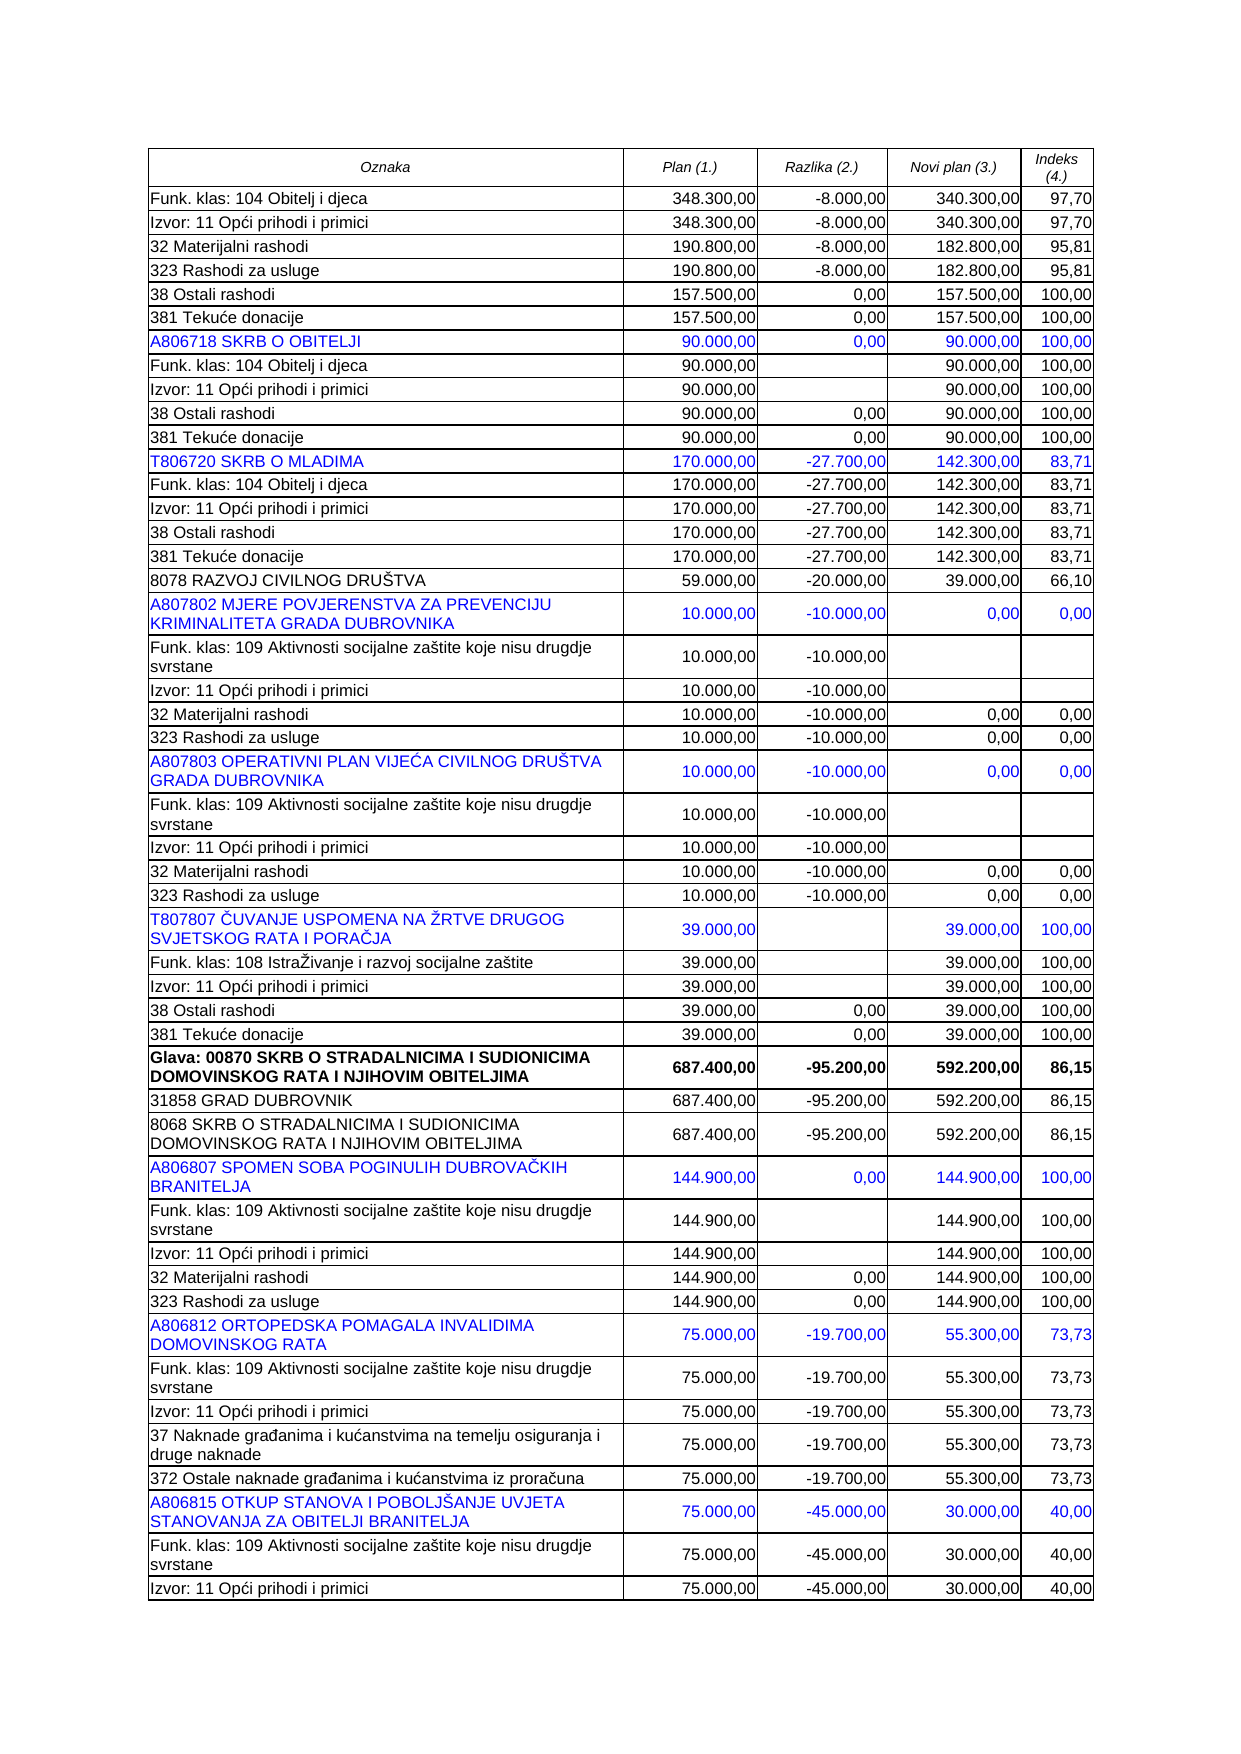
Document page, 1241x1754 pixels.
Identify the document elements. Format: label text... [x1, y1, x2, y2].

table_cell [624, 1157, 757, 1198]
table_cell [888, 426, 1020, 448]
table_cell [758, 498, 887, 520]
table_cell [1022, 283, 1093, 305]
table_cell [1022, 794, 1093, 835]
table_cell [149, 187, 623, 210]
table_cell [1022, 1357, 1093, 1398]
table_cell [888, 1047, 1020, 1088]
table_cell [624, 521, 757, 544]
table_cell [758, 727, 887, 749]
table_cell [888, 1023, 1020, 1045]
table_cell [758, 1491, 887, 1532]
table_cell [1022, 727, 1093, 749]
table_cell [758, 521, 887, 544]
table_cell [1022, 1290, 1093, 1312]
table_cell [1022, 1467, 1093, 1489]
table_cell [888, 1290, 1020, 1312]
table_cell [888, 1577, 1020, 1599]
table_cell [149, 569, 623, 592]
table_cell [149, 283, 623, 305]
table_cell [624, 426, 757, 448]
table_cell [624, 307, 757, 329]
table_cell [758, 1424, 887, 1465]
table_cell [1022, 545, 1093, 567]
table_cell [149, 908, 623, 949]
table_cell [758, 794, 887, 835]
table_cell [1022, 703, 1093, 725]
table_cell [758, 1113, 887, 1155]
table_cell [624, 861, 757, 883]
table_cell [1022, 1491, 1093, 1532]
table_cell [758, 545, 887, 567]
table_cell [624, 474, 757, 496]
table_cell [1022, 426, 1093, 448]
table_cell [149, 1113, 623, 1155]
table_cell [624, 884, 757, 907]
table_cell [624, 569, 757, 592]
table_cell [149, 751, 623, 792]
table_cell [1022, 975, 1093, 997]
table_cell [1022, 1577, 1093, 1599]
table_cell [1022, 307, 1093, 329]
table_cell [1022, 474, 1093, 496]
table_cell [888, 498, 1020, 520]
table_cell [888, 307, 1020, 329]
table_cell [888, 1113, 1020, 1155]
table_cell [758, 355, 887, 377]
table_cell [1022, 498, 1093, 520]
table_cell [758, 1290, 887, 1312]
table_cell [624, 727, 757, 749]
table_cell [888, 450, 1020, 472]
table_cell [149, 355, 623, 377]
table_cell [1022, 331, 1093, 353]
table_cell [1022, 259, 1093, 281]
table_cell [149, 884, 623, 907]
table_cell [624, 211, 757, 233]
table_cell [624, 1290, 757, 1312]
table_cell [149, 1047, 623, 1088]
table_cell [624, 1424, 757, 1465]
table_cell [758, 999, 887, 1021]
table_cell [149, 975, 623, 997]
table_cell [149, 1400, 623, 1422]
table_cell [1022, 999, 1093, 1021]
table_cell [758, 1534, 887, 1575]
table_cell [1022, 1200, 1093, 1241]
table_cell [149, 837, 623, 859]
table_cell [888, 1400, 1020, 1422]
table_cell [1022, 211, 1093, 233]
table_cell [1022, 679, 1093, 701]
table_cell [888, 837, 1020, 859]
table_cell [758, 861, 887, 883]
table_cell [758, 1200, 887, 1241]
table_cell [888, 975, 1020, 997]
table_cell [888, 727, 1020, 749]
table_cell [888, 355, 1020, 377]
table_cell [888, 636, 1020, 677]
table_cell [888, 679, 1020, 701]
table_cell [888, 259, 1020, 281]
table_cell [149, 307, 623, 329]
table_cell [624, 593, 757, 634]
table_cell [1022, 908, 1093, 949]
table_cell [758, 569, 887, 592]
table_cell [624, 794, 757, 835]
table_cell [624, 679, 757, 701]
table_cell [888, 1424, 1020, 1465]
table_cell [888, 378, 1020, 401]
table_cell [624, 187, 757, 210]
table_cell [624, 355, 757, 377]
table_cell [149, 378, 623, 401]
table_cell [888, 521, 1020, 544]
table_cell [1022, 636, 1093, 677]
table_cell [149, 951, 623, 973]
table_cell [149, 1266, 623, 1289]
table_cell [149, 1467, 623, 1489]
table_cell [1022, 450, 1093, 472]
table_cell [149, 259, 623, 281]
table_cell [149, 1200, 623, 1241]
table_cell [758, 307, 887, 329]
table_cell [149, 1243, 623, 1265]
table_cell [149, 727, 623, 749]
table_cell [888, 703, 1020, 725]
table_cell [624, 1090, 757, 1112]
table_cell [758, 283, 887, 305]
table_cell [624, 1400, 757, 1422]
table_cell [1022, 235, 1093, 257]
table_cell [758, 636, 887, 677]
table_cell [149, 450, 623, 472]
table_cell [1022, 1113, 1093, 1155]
table_header Indeks (4.) [1022, 149, 1093, 186]
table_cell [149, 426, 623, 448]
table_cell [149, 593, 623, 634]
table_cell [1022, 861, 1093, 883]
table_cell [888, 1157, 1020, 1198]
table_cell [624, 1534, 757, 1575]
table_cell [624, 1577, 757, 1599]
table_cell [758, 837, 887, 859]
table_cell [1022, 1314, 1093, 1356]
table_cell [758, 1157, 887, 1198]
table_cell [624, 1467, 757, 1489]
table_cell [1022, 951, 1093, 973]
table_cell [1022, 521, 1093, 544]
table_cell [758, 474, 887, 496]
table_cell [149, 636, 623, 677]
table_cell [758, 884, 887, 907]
table_header Novi plan (3.) [888, 149, 1020, 186]
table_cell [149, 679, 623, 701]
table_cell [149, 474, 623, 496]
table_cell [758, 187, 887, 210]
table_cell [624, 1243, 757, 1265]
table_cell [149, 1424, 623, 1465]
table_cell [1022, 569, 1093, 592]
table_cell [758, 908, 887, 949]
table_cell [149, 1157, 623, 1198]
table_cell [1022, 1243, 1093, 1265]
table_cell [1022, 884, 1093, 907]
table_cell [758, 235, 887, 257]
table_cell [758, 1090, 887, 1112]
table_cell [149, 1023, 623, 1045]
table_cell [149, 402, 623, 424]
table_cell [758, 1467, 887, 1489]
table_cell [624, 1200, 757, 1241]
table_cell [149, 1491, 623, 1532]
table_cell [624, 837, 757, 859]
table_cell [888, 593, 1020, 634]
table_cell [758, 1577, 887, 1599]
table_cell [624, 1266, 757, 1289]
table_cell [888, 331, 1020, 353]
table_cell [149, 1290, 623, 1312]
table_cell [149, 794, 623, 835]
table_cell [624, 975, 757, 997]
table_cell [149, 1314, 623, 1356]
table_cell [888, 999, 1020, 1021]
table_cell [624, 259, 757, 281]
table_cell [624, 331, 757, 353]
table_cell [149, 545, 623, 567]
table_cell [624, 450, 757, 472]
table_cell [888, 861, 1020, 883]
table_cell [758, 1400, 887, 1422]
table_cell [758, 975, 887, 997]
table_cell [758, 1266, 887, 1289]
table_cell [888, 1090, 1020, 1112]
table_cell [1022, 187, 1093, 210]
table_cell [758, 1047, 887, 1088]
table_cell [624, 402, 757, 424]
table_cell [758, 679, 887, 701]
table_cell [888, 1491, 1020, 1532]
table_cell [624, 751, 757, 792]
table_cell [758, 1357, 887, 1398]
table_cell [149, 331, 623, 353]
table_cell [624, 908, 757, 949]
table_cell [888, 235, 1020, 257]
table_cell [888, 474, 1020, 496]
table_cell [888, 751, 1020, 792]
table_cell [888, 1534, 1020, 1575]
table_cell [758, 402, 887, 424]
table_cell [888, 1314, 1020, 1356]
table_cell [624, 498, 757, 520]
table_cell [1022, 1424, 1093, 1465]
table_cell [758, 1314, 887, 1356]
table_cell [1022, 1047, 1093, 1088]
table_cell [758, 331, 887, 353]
table_header Plan (1.) [624, 149, 757, 186]
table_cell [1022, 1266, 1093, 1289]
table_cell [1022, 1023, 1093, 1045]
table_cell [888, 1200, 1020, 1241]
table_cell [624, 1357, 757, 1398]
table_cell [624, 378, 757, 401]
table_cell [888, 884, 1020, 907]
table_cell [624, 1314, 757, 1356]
table_header Razlika (2.) [758, 149, 887, 186]
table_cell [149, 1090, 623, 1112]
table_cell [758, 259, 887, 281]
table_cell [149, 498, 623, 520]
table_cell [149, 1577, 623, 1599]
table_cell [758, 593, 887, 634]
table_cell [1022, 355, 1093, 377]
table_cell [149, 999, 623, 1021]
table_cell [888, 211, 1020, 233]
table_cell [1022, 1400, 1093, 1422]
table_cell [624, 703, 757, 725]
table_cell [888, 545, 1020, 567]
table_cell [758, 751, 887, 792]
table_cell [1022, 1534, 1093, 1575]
table_header Oznaka [149, 149, 623, 186]
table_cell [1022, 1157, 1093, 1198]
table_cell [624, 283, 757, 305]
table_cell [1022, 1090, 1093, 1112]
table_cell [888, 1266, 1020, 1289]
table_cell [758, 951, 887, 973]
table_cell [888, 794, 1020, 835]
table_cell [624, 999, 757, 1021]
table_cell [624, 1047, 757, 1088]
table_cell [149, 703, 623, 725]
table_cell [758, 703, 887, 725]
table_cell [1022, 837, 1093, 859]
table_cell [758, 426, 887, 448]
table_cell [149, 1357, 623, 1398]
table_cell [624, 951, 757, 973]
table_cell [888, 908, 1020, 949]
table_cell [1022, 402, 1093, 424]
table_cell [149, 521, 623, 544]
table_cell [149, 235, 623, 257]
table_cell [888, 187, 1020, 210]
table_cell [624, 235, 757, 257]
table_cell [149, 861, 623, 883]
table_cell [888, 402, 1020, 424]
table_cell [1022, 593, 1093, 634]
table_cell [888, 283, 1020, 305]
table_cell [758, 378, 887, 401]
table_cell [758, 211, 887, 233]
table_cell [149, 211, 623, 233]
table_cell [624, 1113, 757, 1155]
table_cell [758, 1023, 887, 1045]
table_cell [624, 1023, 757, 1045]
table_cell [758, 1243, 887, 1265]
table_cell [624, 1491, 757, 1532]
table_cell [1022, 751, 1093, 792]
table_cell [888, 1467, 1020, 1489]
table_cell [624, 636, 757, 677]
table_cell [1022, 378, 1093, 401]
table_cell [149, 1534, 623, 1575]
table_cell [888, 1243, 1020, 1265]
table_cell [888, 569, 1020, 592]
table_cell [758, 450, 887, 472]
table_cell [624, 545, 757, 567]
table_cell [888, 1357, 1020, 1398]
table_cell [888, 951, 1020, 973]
